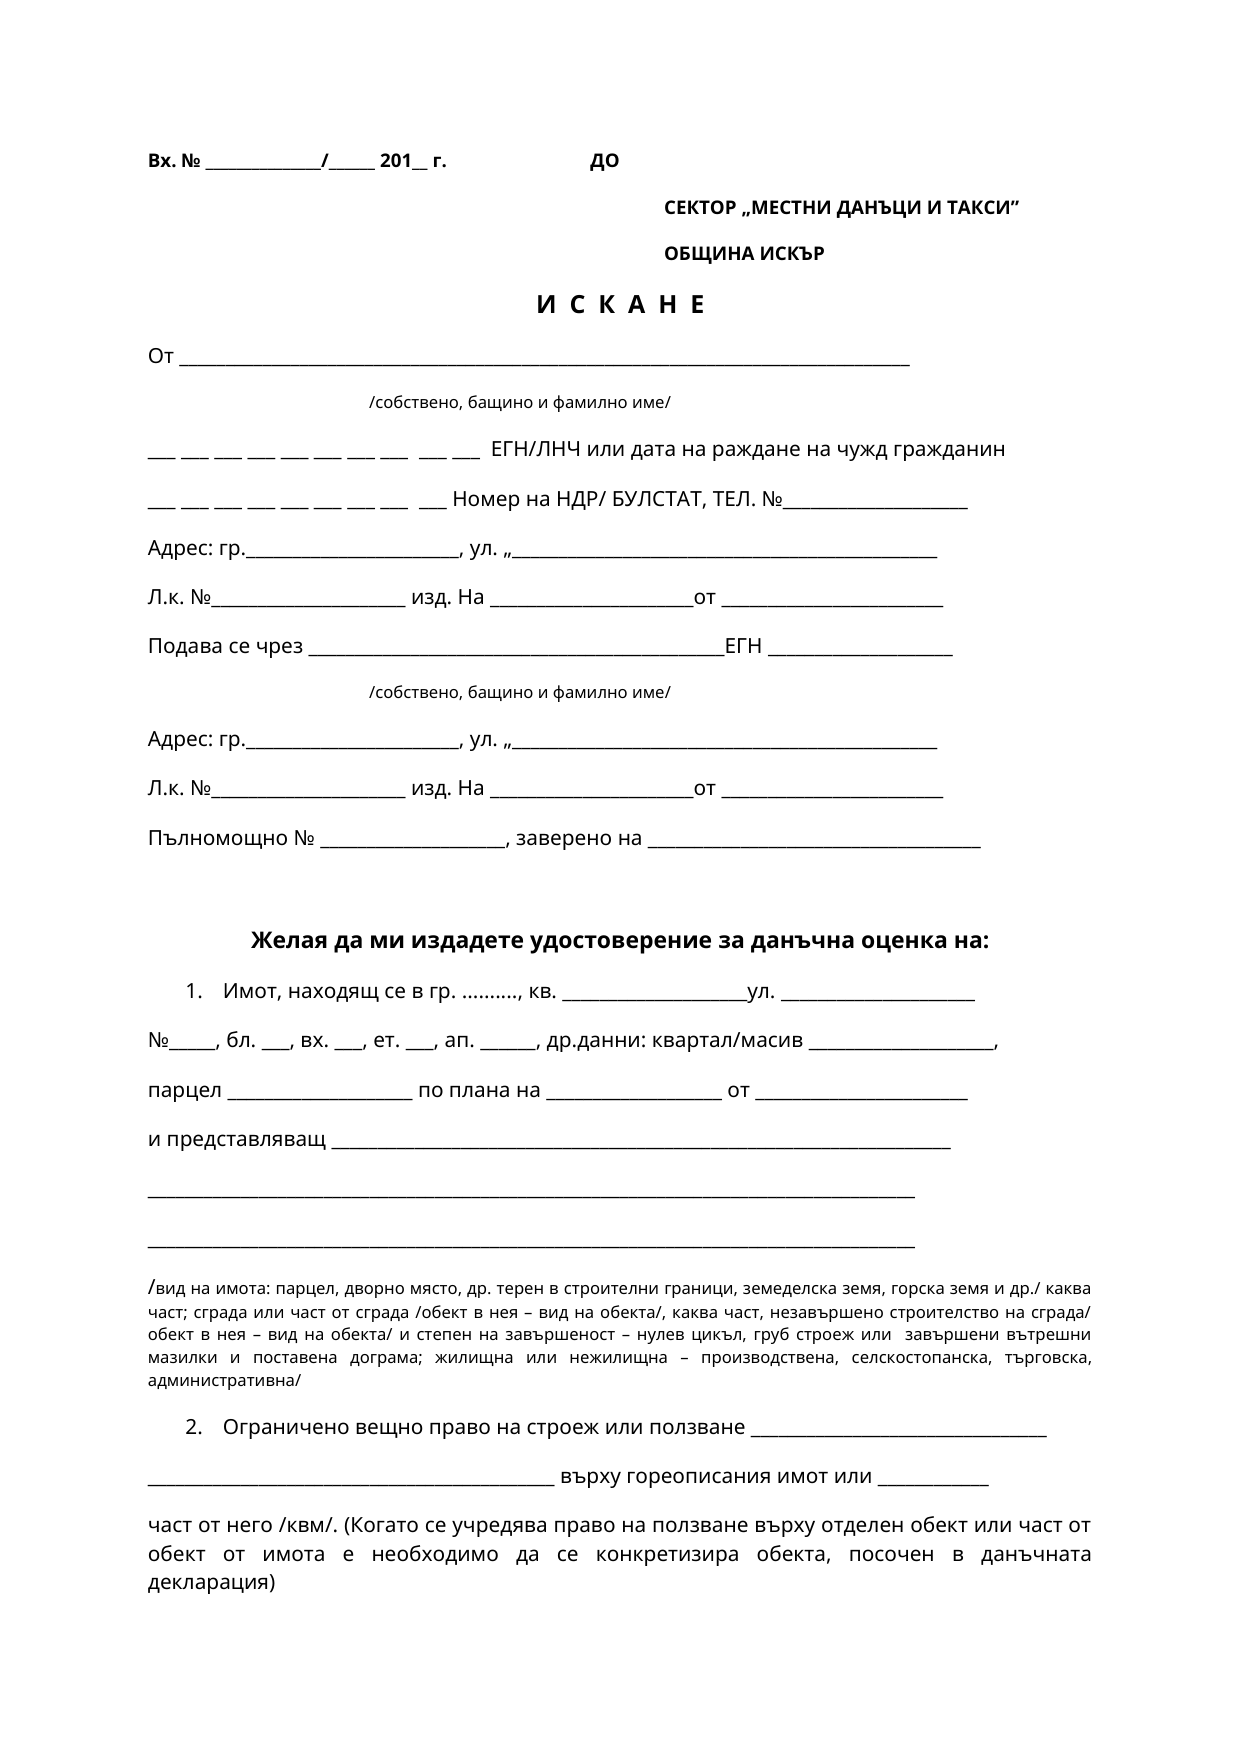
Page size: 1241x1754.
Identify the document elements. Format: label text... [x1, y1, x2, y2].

text Адрес: гр._______________________, ул. „______________________________________________ [148, 724, 1093, 753]
list Ограничено вещно право на строеж или ползване ________________________________ [185, 1412, 1093, 1440]
list Имот, находящ се в гр. .........., кв. ____________________ул. _____________________ [185, 976, 1093, 1005]
text ___ ___ ___ ___ ___ ___ ___ ___ ___ Номер на НДР/ БУЛСТАТ, ТЕЛ. №____________________ [148, 484, 1093, 512]
text парцел ____________________ по плана на ___________________ от _______________________ [148, 1075, 1093, 1103]
text Подава се чрез _____________________________________________ЕГН ____________________ [148, 631, 1093, 660]
text /собствено, бащино и фамилно име/ [148, 391, 1093, 413]
text и представляващ ___________________________________________________________________ [148, 1124, 1093, 1152]
text Л.к. №_____________________ изд. На ______________________от ________________________ [148, 773, 1093, 802]
text ____________________________________________ върху гореописания имот или ____________ [148, 1461, 1093, 1490]
text Вх. № _______________/______ 201__ г. ДО [148, 148, 1093, 173]
text ___________________________________________________________________________________ [148, 1223, 1093, 1251]
text Адрес: гр._______________________, ул. „______________________________________________ [148, 533, 1093, 561]
text част от него /квм/. (Когато се учредява право на ползване върху отделен обект или част от обект от имота е необходимо да се конкретизира обекта, посочен в данъчната декларация) [148, 1511, 1093, 1596]
text СЕКТОР „МЕСТНИ ДАНЪЦИ И ТАКСИ” [148, 194, 1093, 219]
text №_____, бл. ___, вх. ___, ет. ___, ап. ______, др.данни: квартал/масив ____________________, [148, 1026, 1093, 1054]
text ___________________________________________________________________________________ [148, 1173, 1093, 1202]
text ОБЩИНА ИСКЪР [148, 240, 1093, 266]
text Л.к. №_____________________ изд. На ______________________от ________________________ [148, 582, 1093, 611]
text /собствено, бащино и фамилно име/ [148, 681, 1093, 703]
text Желая да ми издадете удостоверение за данъчна оценка на: [148, 924, 1093, 955]
text И С К А Н Е [148, 287, 1093, 321]
text Пълномощно № ____________________, заверено на ____________________________________ [148, 823, 1093, 851]
text ___ ___ ___ ___ ___ ___ ___ ___ ___ ___ ЕГН/ЛНЧ или дата на раждане на чужд гражданин [148, 434, 1093, 463]
text /вид на имота: парцел, дворно място, др. терен в строителни граници, земеделска земя, горска земя и др./ каква част; сграда или част от сграда /обект в нея – вид на обекта/, каква част, незавършено строителство на сграда/ обект в нея – вид на обекта/ и степен на завършеност – нулев цикъл, груб строеж или завършени вътрешни мазилки и поставена дограма; жилищна или нежилищна – производствена, селскостопанска, търговска, административна/ [148, 1272, 1093, 1391]
text От _______________________________________________________________________________ [148, 342, 1093, 370]
